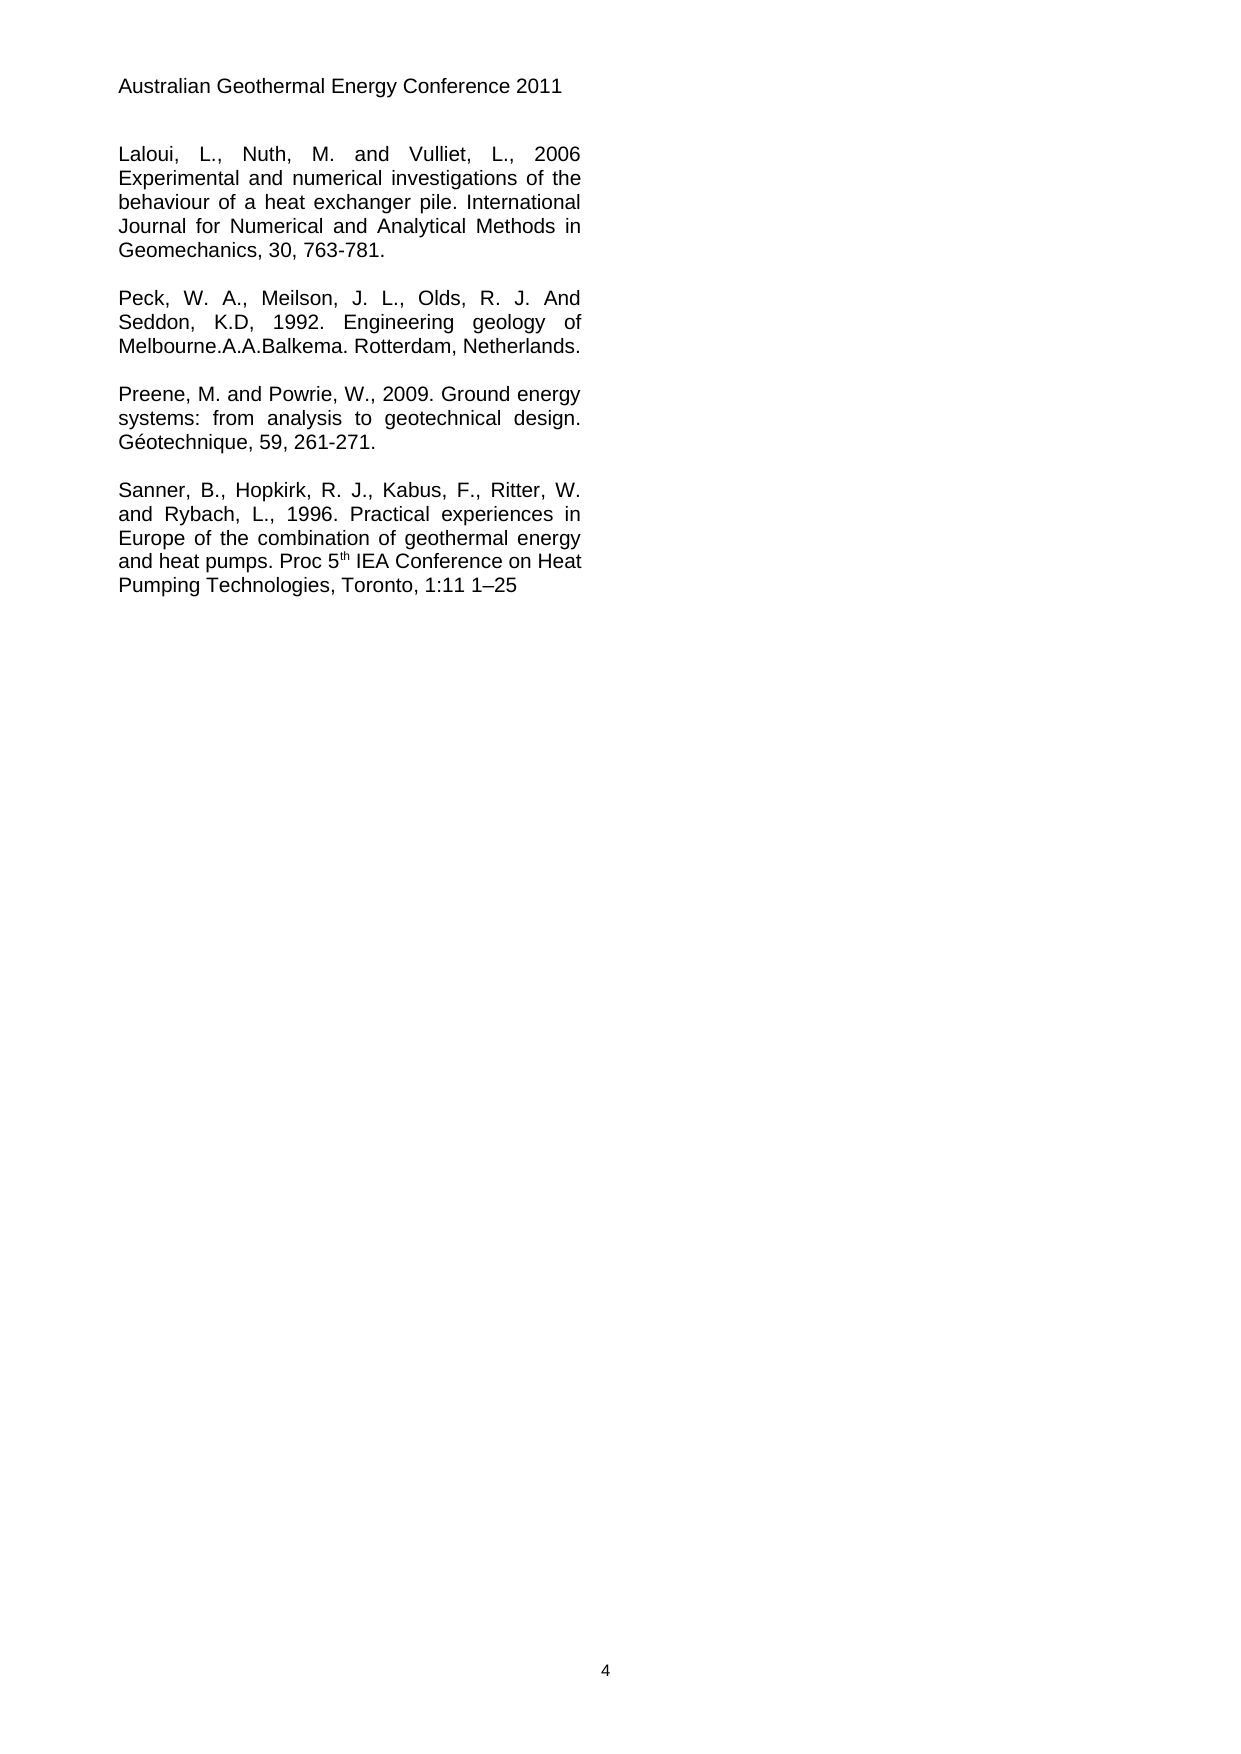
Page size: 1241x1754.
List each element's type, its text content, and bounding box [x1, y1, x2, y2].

text Preene, M. and Powrie, W., 2009. Ground energy systems: from analysis to geotechnical design. Géotechnique, 59, 261-271. [118, 382, 582, 453]
text Peck, W. A., Meilson, J. L., Olds, R. J. And Seddon, K.D, 1992. Engineering geology of Melbourne.A.A.Balkema. Rotterdam, Netherlands. [118, 286, 582, 358]
text Sanner, B., Hopkirk, R. J., Kabus, F., Ritter, W. and Rybach, L., 1996. Practical experiences in Europe of the combination of geothermal energy and heat pumps. Proc 5th IEA Conference on Heat Pumping Technologies, Toronto, 1:11 1–25 [118, 477, 582, 597]
text Laloui, L., Nuth, M. and Vulliet, L., 2006 Experimental and numerical investigations of the behaviour of a heat exchanger pile. International Journal for Numerical and Analytical Methods in Geomechanics, 30, 763-781. [118, 142, 582, 262]
